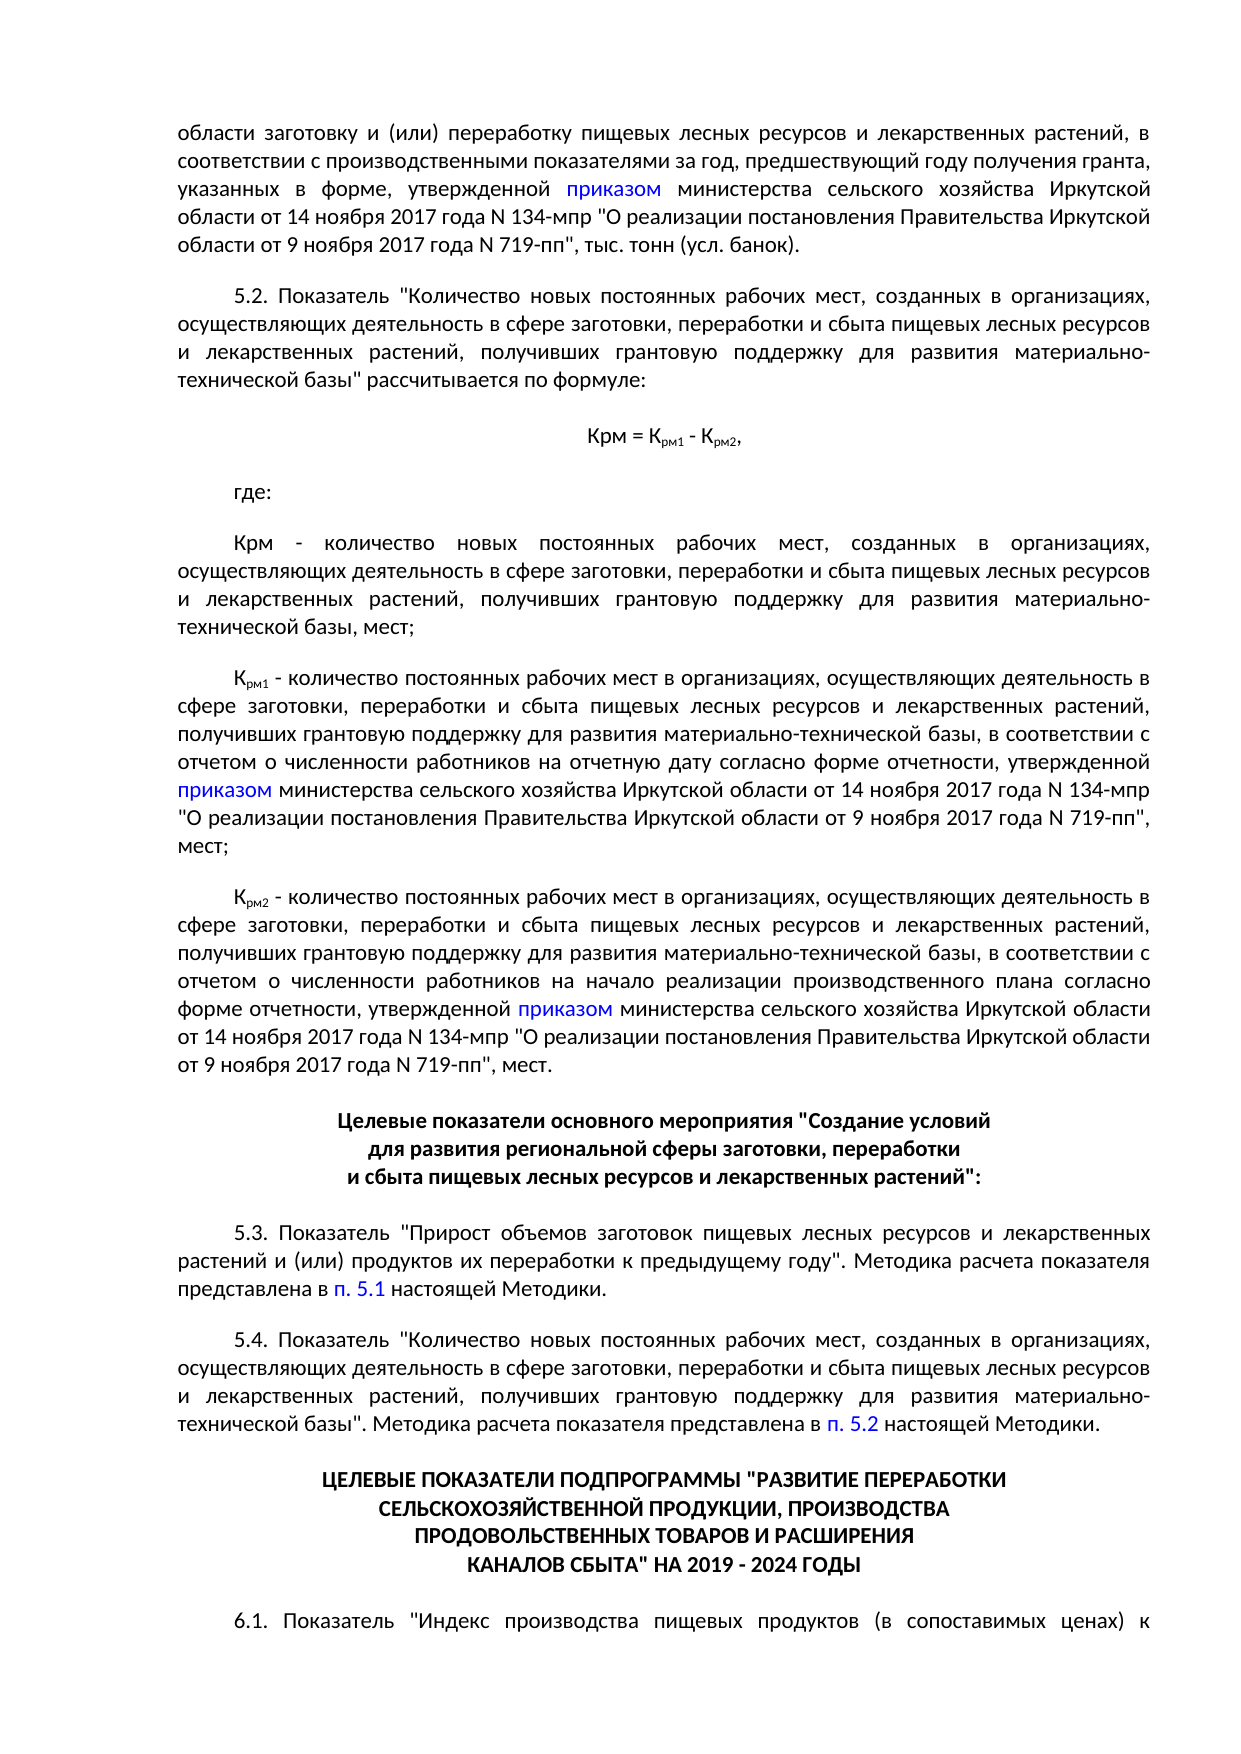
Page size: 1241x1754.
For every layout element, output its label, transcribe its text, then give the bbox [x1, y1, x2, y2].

text Крм2 - количество постоянных рабочих мест в организациях, осуществляющих деятельность в сфере заготовки, переработки и сбыта пищевых лесных ресурсов и лекарственных растений, получивших грантовую поддержку для развития материально-технической базы, в соответствии с отчетом о численности работников на начало реализации производственного плана согласно форме отчетности, утвержденной приказом министерства сельского хозяйства Иркутской области от 14 ноября 2017 года N 134-мпр "О реализации постановления Правительства Иркутской области от 9 ноября 2017 года N 719-пп", мест. [177, 882, 1152, 1078]
title и сбыта пищевых лесных ресурсов и лекарственных растений": [177, 1162, 1152, 1191]
title СЕЛЬСКОХОЗЯЙСТВЕННОЙ ПРОДУКЦИИ, ПРОИЗВОДСТВА [177, 1494, 1152, 1522]
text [177, 118, 1152, 258]
text 5.4. Показатель "Количество новых постоянных рабочих мест, созданных в организациях, осуществляющих деятельность в сфере заготовки, переработки и сбыта пищевых лесных ресурсов и лекарственных растений, получивших грантовую поддержку для развития материально-технической базы". Методика расчета показателя представлена в п. 5.2 настоящей Методики. [177, 1326, 1152, 1438]
text 5.2. Показатель "Количество новых постоянных рабочих мест, созданных в организациях, осуществляющих деятельность в сфере заготовки, переработки и сбыта пищевых лесных ресурсов и лекарственных растений, получивших грантовую поддержку для развития материально-технической базы" рассчитывается по формуле: [177, 281, 1152, 393]
title Целевые показатели основного мероприятия "Создание условий [177, 1106, 1152, 1134]
text Крм - количество новых постоянных рабочих мест, созданных в организациях, осуществляющих деятельность в сфере заготовки, переработки и сбыта пищевых лесных ресурсов и лекарственных растений, получивших грантовую поддержку для развития материально-технической базы, мест; [177, 528, 1152, 640]
text где: [177, 477, 1152, 505]
title КАНАЛОВ СБЫТА" НА 2019 - 2024 ГОДЫ [177, 1550, 1152, 1578]
text Крм = Крм1 - Крм2, [177, 421, 1152, 449]
title ЦЕЛЕВЫЕ ПОКАЗАТЕЛИ ПОДПРОГРАММЫ "РАЗВИТИЕ ПЕРЕРАБОТКИ [177, 1466, 1152, 1494]
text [177, 1606, 1152, 1634]
title для развития региональной сферы заготовки, переработки [177, 1134, 1152, 1162]
text Крм1 - количество постоянных рабочих мест в организациях, осуществляющих деятельность в сфере заготовки, переработки и сбыта пищевых лесных ресурсов и лекарственных растений, получивших грантовую поддержку для развития материально-технической базы, в соответствии с отчетом о численности работников на отчетную дату согласно форме отчетности, утвержденной приказом министерства сельского хозяйства Иркутской области от 14 ноября 2017 года N 134-мпр "О реализации постановления Правительства Иркутской области от 9 ноября 2017 года N 719-пп", мест; [177, 663, 1152, 859]
title ПРОДОВОЛЬСТВЕННЫХ ТОВАРОВ И РАСШИРЕНИЯ [177, 1522, 1152, 1550]
text 5.3. Показатель "Прирост объемов заготовок пищевых лесных ресурсов и лекарственных растений и (или) продуктов их переработки к предыдущему году". Методика расчета показателя представлена в п. 5.1 настоящей Методики. [177, 1218, 1152, 1303]
